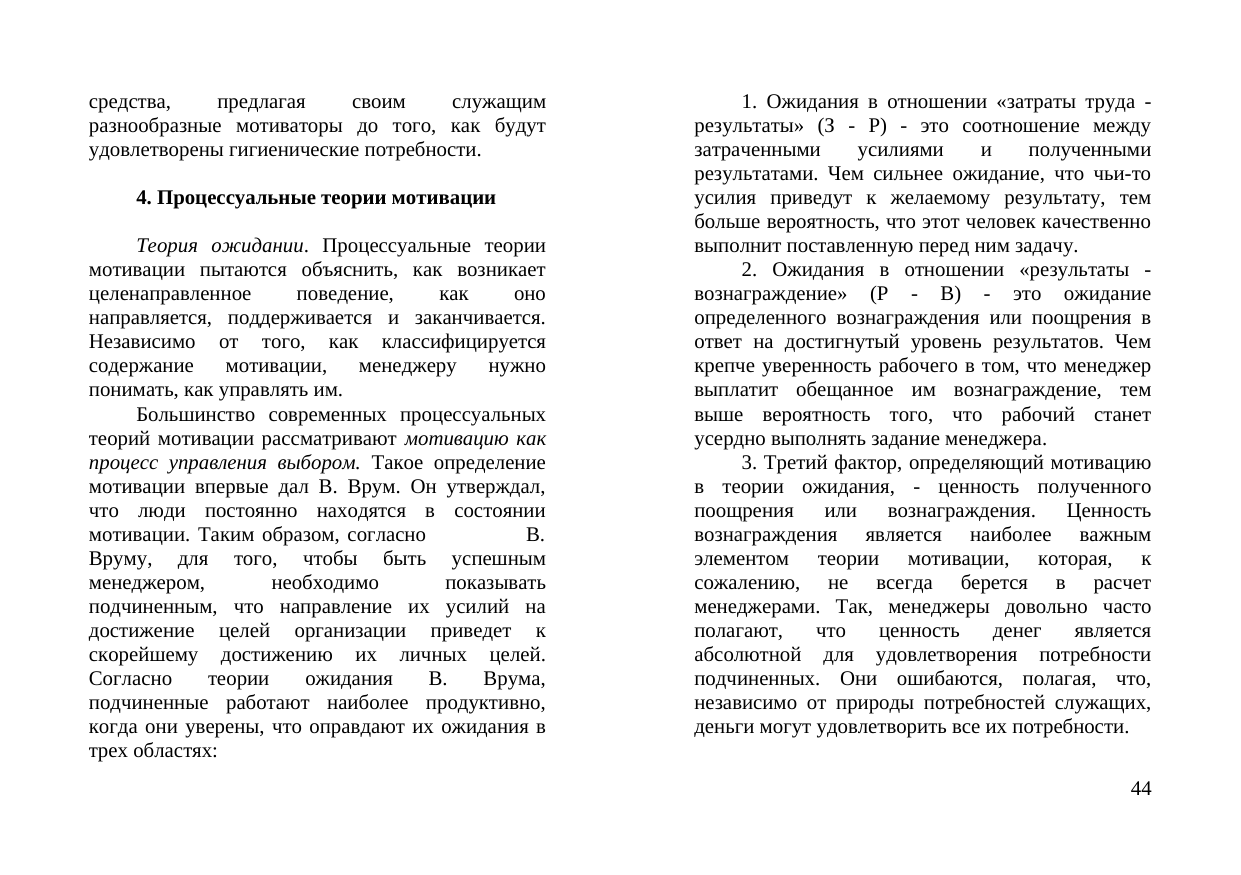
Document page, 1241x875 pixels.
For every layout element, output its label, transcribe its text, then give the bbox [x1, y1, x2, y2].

text Теория ожидании. Процессуальные теории мотивации пытаются объяснить, как возникает целенаправленное поведение, как оно направляется, поддерживается и заканчивается. Независимо от того, как классифицируется содержание мотивации, менеджеру нужно понимать, как управлять им. [89, 233, 546, 401]
text Большинство современных процессуальных теорий мотивации рассматривают мотивацию как процесс управления выбором. Такое определение мотивации впервые дал В. Врум. Он утверждал, что люди постоянно находятся в состоянии мотивации. Таким образом, согласно В. Вруму, для того, чтобы быть успешным менеджером, необходимо показывать подчиненным, что направление их усилий на достижение целей организации приведет к скорейшему достижению их личных целей. Согласно теории ожидания В. Врума, подчиненные работают наиболее продуктивно, когда они уверены, что оправдают их ожидания в трех областях: [89, 401, 546, 762]
text 3. Третий фактор, определяющий мотивацию в теории ожидания, - ценность полученного поощрения или вознаграждения. Ценность вознаграждения является наиболее важным элементом теории мотивации, которая, к сожалению, не всегда берется в расчет менеджерами. Так, менеджеры довольно часто полагают, что ценность денег является абсолютной для удовлетворения потребности подчиненных. Они ошибаются, полагая, что, независимо от природы потребностей служащих, деньги могут удовлетворить все их потребности. [694, 449, 1152, 738]
text 4. Процессуальные теории мотивации [89, 185, 546, 209]
text 2. Ожидания в отношении «результаты - вознаграждение» (Р - В) - это ожидание определенного вознаграждения или поощрения в ответ на достигнутый уровень результатов. Чем крепче уверенность рабочего в том, что менеджер выплатит обещанное им вознаграждение, тем выше вероятность того, что рабочий станет усердно выполнять задание менеджера. [694, 257, 1152, 449]
text 1. Ожидания в отношении «затраты труда - результаты» (З - Р) - это соотношение между затраченными усилиями и полученными результатами. Чем сильнее ожидание, что чьи-то усилия приведут к желаемому результату, тем больше вероятность, что этот человек качественно выполнит поставленную перед ним задачу. [694, 89, 1152, 257]
